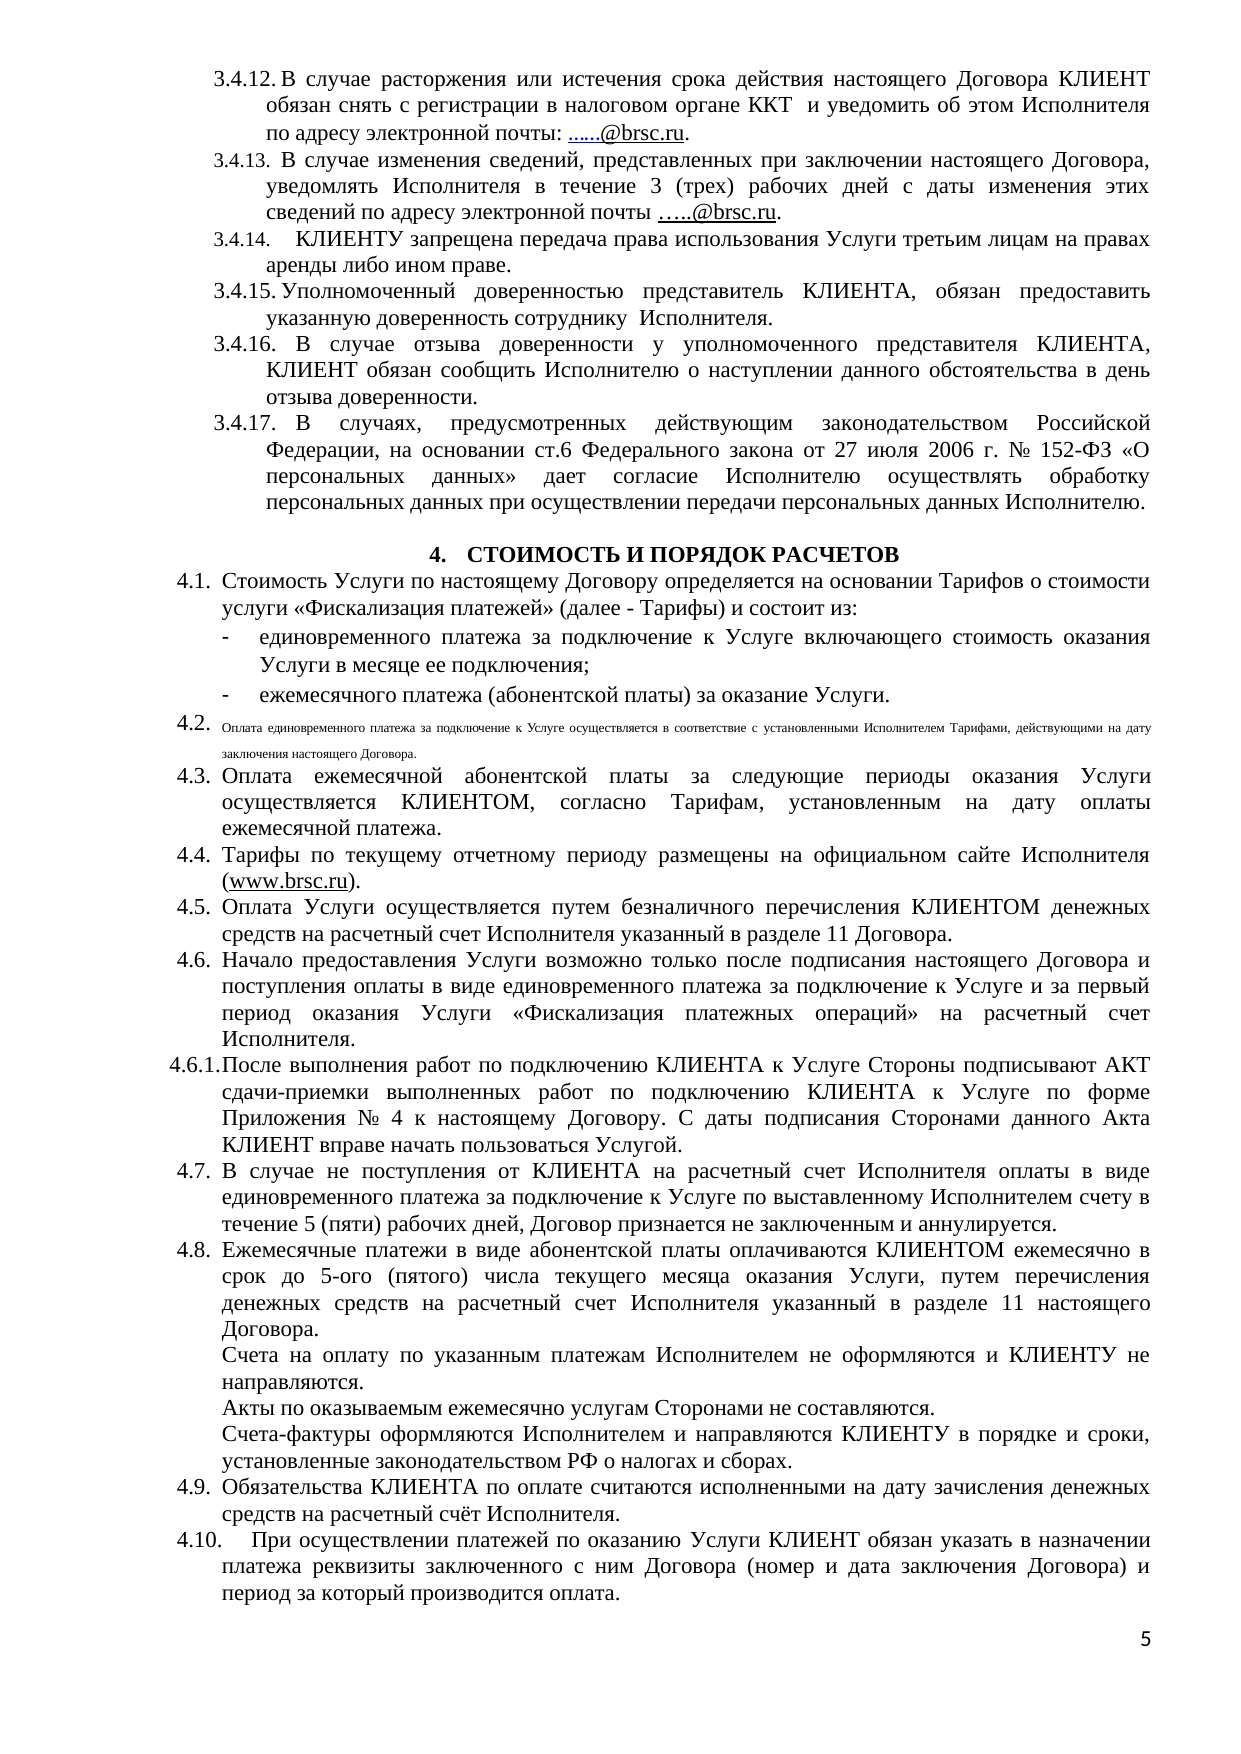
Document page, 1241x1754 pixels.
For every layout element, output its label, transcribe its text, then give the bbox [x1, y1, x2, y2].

list КЛИЕНТУ запрещена передача права использования Услуги третьим лицам на правах аренды либо ином праве. [213, 225, 1152, 277]
list При осуществлении платежей по оказанию Услуги КЛИЕНТ обязан указать в назначении платежа реквизиты заключенного с ним Договора (номер и дата заключения Договора) и период за который производится оплата. [177, 1526, 1152, 1605]
list Обязательства КЛИЕНТА по оплате считаются исполненными на дату зачисления денежных средств на расчетный счёт Исполнителя. [177, 1473, 1152, 1526]
text Счета на оплату по указанным платежам Исполнителем не оформляются и КЛИЕНТУ не направляются. [222, 1341, 1152, 1394]
list Оплата Услуги осуществляется путем безналичного перечисления КЛИЕНТОМ денежных средств на расчетный счет Исполнителя указанный в разделе 11 Договора. [177, 893, 1152, 946]
list Оплата ежемесячной абонентской платы за следующие периоды оказания Услуги осуществляется КЛИЕНТОМ, согласно Тарифам, установленным на дату оплаты ежемесячной платежа. [177, 762, 1152, 841]
list В случае отзыва доверенности у уполномоченного представителя КЛИЕНТА, КЛИЕНТ обязан сообщить Исполнителю о наступлении данного обстоятельства в день отзыва доверенности. [213, 330, 1152, 409]
list В случаях, предусмотренных действующим законодательством Российской Федерации, на основании ст.6 Федерального закона от 27 июля 2006 г. № 152-ФЗ «О персональных данных» дает согласие Исполнителю осуществлять обработку персональных данных при осуществлении передачи персональных данных Исполнителю. [213, 409, 1152, 515]
list СТОИМОСТЬ И ПОРЯДОК РАСЧЕТОВ [177, 541, 1152, 567]
list Стоимость Услуги по настоящему Договору определяется на основании Тарифов о стоимости услуги «Фискализация платежей» (далее - Тарифы) и состоит из: [177, 567, 1152, 620]
text Счета-фактуры оформляются Исполнителем и направляются КЛИЕНТУ в порядке и сроки, установленные законодательством РФ о налогах и сборах. [222, 1421, 1152, 1473]
list Тарифы по текущему отчетному периоду размещены на официальном сайте Исполнителя (www.brsc.ru). [177, 841, 1152, 893]
list Начало предоставления Услуги возможно только после подписания настоящего Договора и поступления оплаты в виде единовременного платежа за подключение к Услуге и за первый период оказания Услуги «Фискализация платежных операций» на расчетный счет Исполнителя. [177, 946, 1152, 1052]
list В случае расторжения или истечения срока действия настоящего Договора КЛИЕНТ обязан снять с регистрации в налоговом органе ККТ и уведомить об этом Исполнителя по адресу электронной почты: ……@brsc.ru. [213, 65, 1152, 146]
text Акты по оказываемым ежемесячно услугам Сторонами не составляются. [222, 1394, 1152, 1421]
list Оплата единовременного платежа за подключение к Услуге осуществляется в соответствие с установленными Исполнителем Тарифами, действующими на дату заключения настоящего Договора. [177, 709, 1152, 762]
list единовременного платежа за подключение к Услуге включающего стоимость оказания Услуги в месяце ее подключения; [222, 620, 1152, 678]
list ежемесячного платежа (абонентской платы) за оказание Услуги. [222, 678, 1152, 709]
list В случае изменения сведений, представленных при заключении настоящего Договора, уведомлять Исполнителя в течение 3 (трех) рабочих дней с даты изменения этих сведений по адресу электронной почты …..@brsc.ru. [213, 146, 1152, 225]
list После выполнения работ по подключению КЛИЕНТА к Услуге Стороны подписывают АКТ сдачи-приемки выполненных работ по подключению КЛИЕНТА к Услуге по форме Приложения № 4 к настоящему Договору. С даты подписания Сторонами данного Акта КЛИЕНТ вправе начать пользоваться Услугой. [169, 1052, 1152, 1157]
list Ежемесячные платежи в виде абонентской платы оплачиваются КЛИЕНТОМ ежемесячно в срок до 5-ого (пятого) числа текущего месяца оказания Услуги, путем перечисления денежных средств на расчетный счет Исполнителя указанный в разделе 11 настоящего Договора. [177, 1236, 1152, 1341]
list Уполномоченный доверенностью представитель КЛИЕНТА, обязан предоставить указанную доверенность сотруднику Исполнителя. [213, 277, 1152, 330]
list В случае не поступления от КЛИЕНТА на расчетный счет Исполнителя оплаты в виде единовременного платежа за подключение к Услуге по выставленному Исполнителем счету в течение 5 (пяти) рабочих дней, Договор признается не заключенным и аннулируется. [177, 1157, 1152, 1236]
